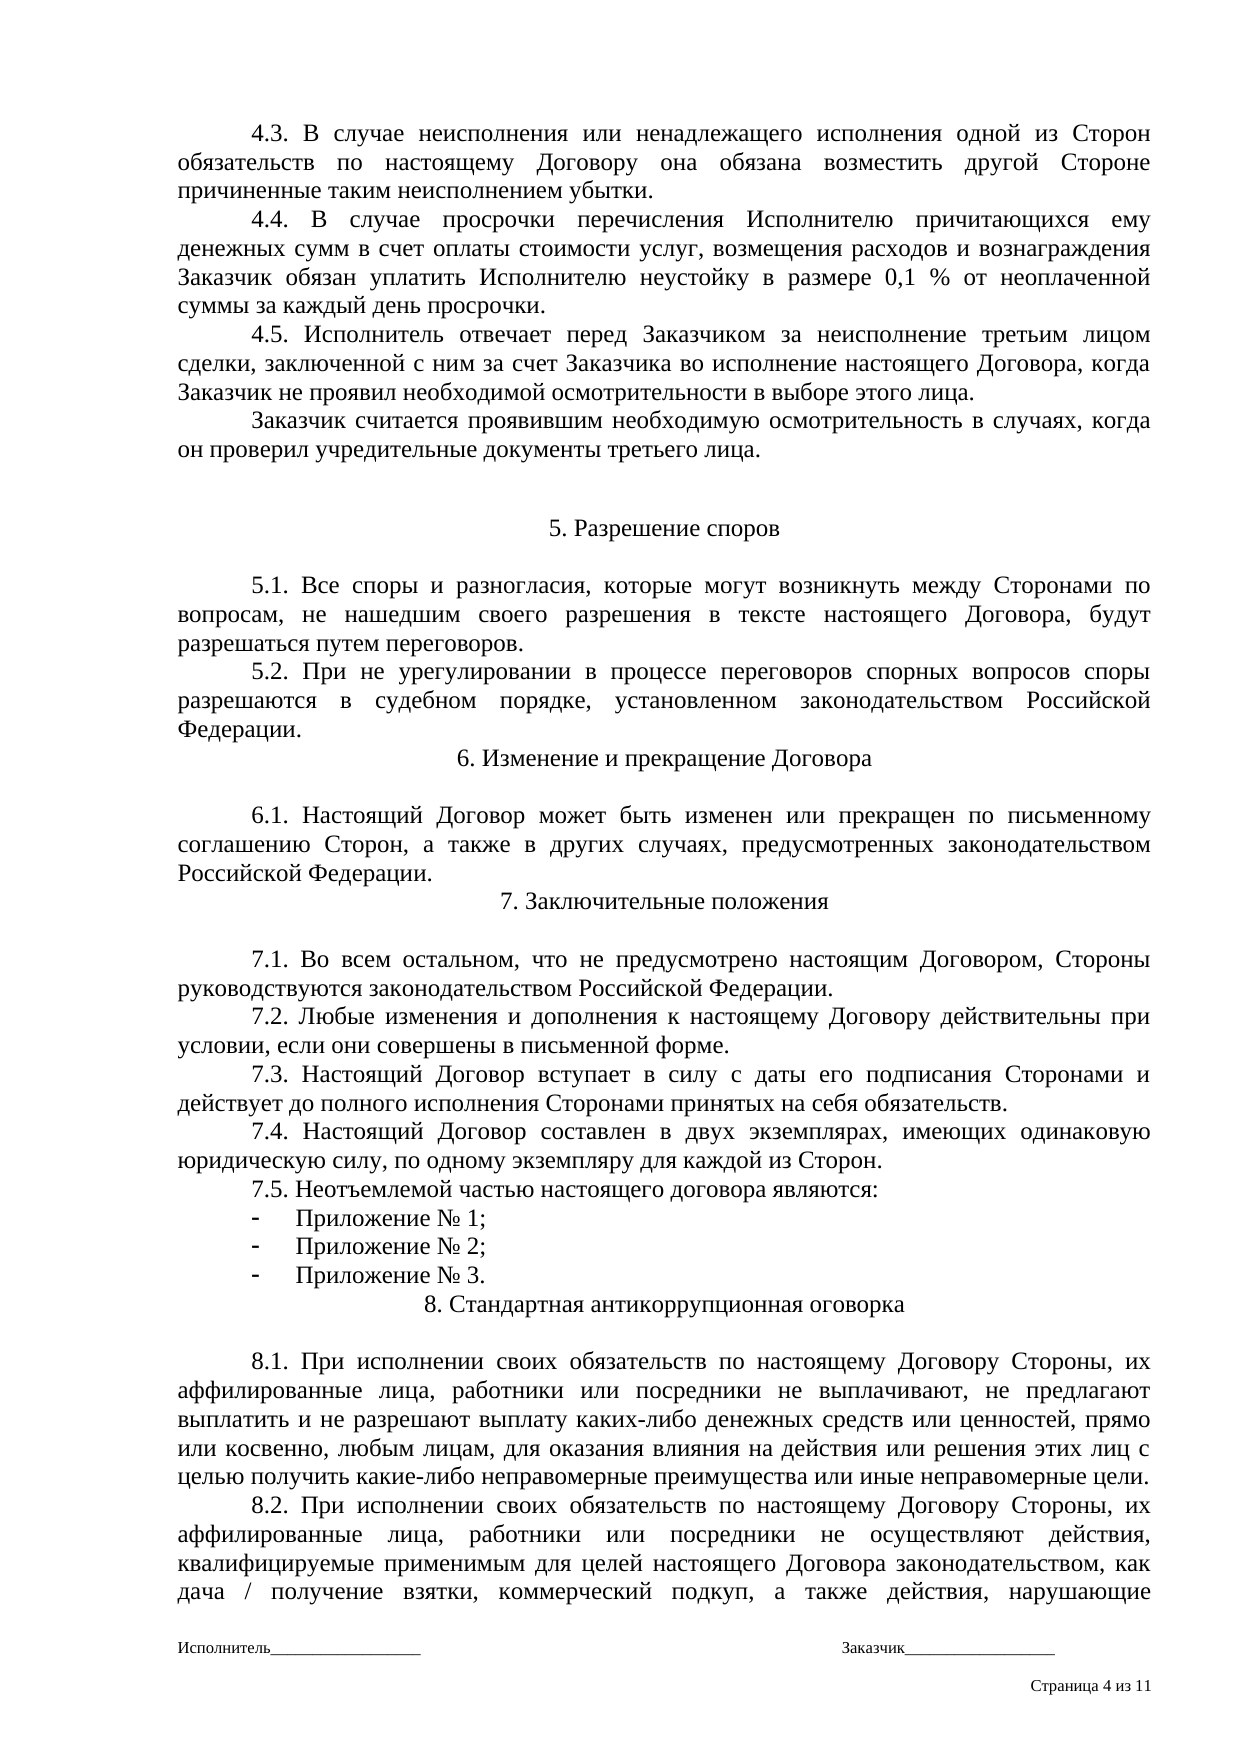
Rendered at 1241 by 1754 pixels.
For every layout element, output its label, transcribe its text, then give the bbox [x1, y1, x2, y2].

text 6.1. Настоящий Договор может быть изменен или прекращен по письменному соглашению Сторон, а также в других случаях, предусмотренных законодательством Российской Федерации. [177, 800, 1152, 886]
list Приложение № 1; [177, 1203, 1152, 1231]
text Заказчик считается проявившим необходимую осмотрительность в случаях, когда он проверил учредительные документы третьего лица. [177, 406, 1152, 463]
list 5. Разрешение споров [177, 513, 1152, 541]
list 7. Заключительные положения [177, 886, 1152, 915]
text 5.2. При не урегулировании в процессе переговоров спорных вопросов споры разрешаются в судебном порядке, установленном законодательством Российской Федерации. [177, 656, 1152, 743]
list 8. Стандартная антикоррупционная оговорка [177, 1289, 1152, 1318]
text 7.5. Неотъемлемой частью настоящего договора являются: [177, 1174, 1152, 1203]
list Приложение № 2; [177, 1231, 1152, 1260]
text 7.4. Настоящий Договор составлен в двух экземплярах, имеющих одинаковую юридическую силу, по одному экземпляру для каждой из Сторон. [177, 1116, 1152, 1174]
list 6. Изменение и прекращение Договора [177, 743, 1152, 771]
text 4.4. В случае просрочки перечисления Исполнителю причитающихся ему денежных сумм в счет оплаты стоимости услуг, возмещения расходов и вознаграждения Заказчик обязан уплатить Исполнителю неустойку в размере 0,1 % от неоплаченной суммы за каждый день просрочки. [177, 204, 1152, 319]
list 8.1. При исполнении своих обязательств по настоящему Договору Стороны, их аффилированные лица, работники или посредники не выплачивают, не предлагают выплатить и не разрешают выплату каких-либо денежных средств или ценностей, прямо или косвенно, любым лицам, для оказания влияния на действия или решения этих лиц с целью получить какие-либо неправомерные преимущества или иные неправомерные цели. [177, 1346, 1152, 1490]
text 7.1. Во всем остальном, что не предусмотрено настоящим Договором, Стороны руководствуются законодательством Российской Федерации. [177, 944, 1152, 1001]
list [177, 1490, 1152, 1605]
list Приложение № 3. [177, 1260, 1152, 1289]
text 7.3. Настоящий Договор вступает в силу с даты его подписания Сторонами и действует до полного исполнения Сторонами принятых на себя обязательств. [177, 1059, 1152, 1116]
text 5.1. Все споры и разногласия, которые могут возникнуть между Сторонами по вопросам, не нашедшим своего разрешения в тексте настоящего Договора, будут разрешаться путем переговоров. [177, 570, 1152, 656]
text 7.2. Любые изменения и дополнения к настоящему Договору действительны при условии, если они совершены в письменной форме. [177, 1001, 1152, 1059]
text 4.5. Исполнитель отвечает перед Заказчиком за неисполнение третьим лицом сделки, заключенной с ним за счет Заказчика во исполнение настоящего Договора, когда Заказчик не проявил необходимой осмотрительности в выборе этого лица. [177, 319, 1152, 406]
text 4.3. В случае неисполнения или ненадлежащего исполнения одной из Сторон обязательств по настоящему Договору она обязана возместить другой Стороне причиненные таким неисполнением убытки. [177, 118, 1152, 204]
